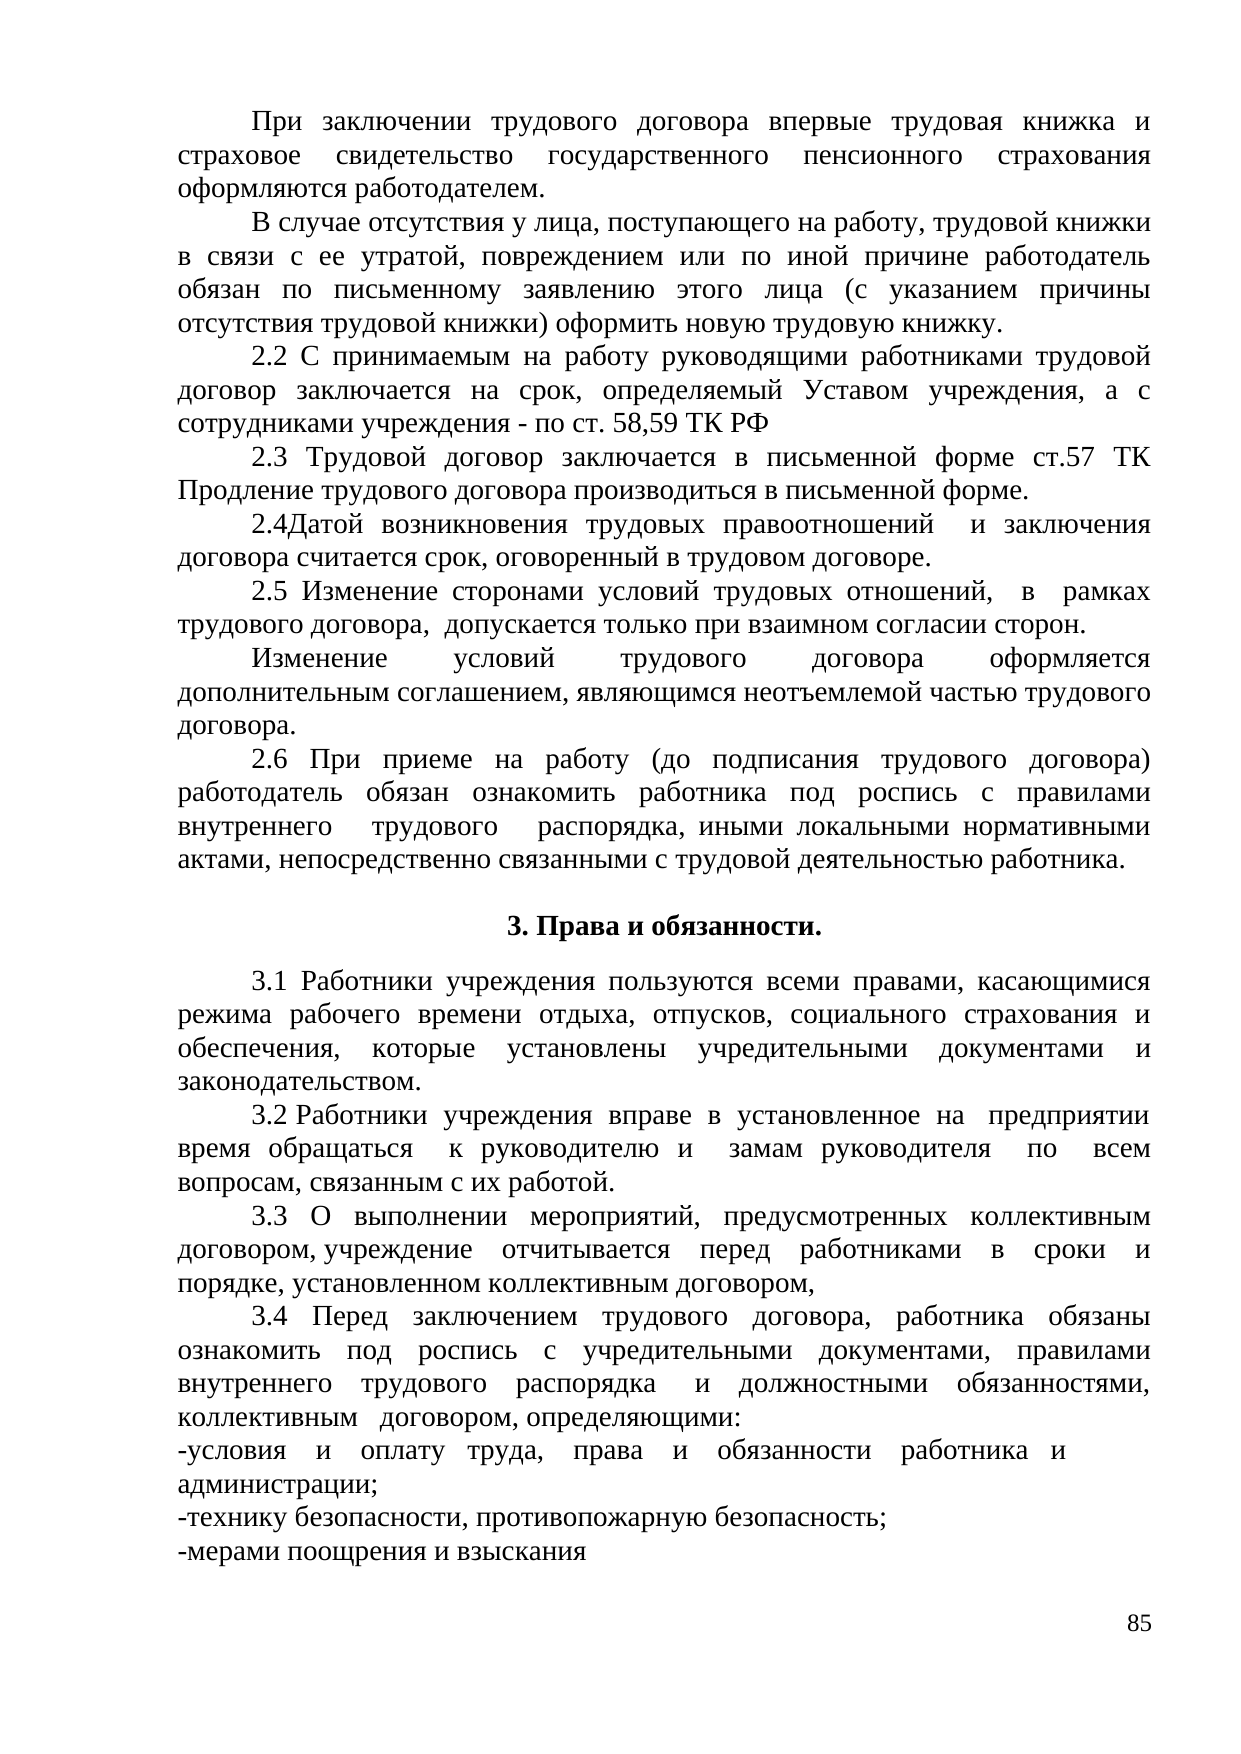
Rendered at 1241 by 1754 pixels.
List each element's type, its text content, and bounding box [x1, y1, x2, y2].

text 3.2 Работники учреждения вправе в установленное на предприятии время обращаться к руководителю и замам руководителя по всем вопросам, связанным с их работой. [177, 1097, 1152, 1198]
text 3.1 Работники учреждения пользуются всеми правами, касающимися режима рабочего времени отдыха, отпусков, социального страхования и обеспечения, которые установлены учредительными документами и законодательством. [177, 963, 1152, 1097]
text 2.3 Трудовой договор заключается в письменной форме ст.57 ТК Продление трудового договора производиться в письменной форме. [177, 439, 1152, 506]
text При заключении трудового договора впервые трудовая книжка и страховое свидетельство государственного пенсионного страхования оформляются работодателем. [177, 103, 1152, 204]
text 3. Права и обязанности. [177, 908, 1152, 942]
text 3.4 Перед заключением трудового договора, работника обязаны ознакомить под роспись с учредительными документами, правилами внутреннего трудового распорядка и должностными обязанностями, коллективным договором, определяющими: [177, 1298, 1152, 1432]
text 2.2 С принимаемым на работу руководящими работниками трудовой договор заключается на срок, определяемый Уставом учреждения, а с сотрудниками учреждения - по ст. 58,59 ТК РФ [177, 338, 1152, 439]
text 2.5 Изменение сторонами условий трудовых отношений, в рамках трудового договора, допускается только при взаимном согласии сторон. [177, 573, 1152, 640]
text 2.6 При приеме на работу (до подписания трудового договора) работодатель обязан ознакомить работника под роспись с правилами внутреннего трудового распорядка, иными локальными нормативными актами, непосредственно связанными с трудовой деятельностью работника. [177, 741, 1152, 875]
text -мерами поощрения и взыскания [177, 1533, 1152, 1567]
text -условия и оплату труда, права и обязанности работника и администрации; [177, 1432, 1152, 1499]
text Изменение условий трудового договора оформляется дополнительным соглашением, являющимся неотъемлемой частью трудового договора. [177, 640, 1152, 741]
text -технику безопасности, противопожарную безопасность; [177, 1499, 1152, 1533]
text В случае отсутствия у лица, поступающего на работу, трудовой книжки в связи с ее утратой, повреждением или по иной причине работодатель обязан по письменному заявлению этого лица (с указанием причины отсутствия трудовой книжки) оформить новую трудовую книжку. [177, 204, 1152, 338]
text 3.3 О выполнении мероприятий, предусмотренных коллективным договором, учреждение отчитывается перед работниками в сроки и порядке, установленном коллективным договором, [177, 1198, 1152, 1298]
text 2.4Датой возникновения трудовых правоотношений и заключения договора считается срок, оговоренный в трудовом договоре. [177, 506, 1152, 573]
